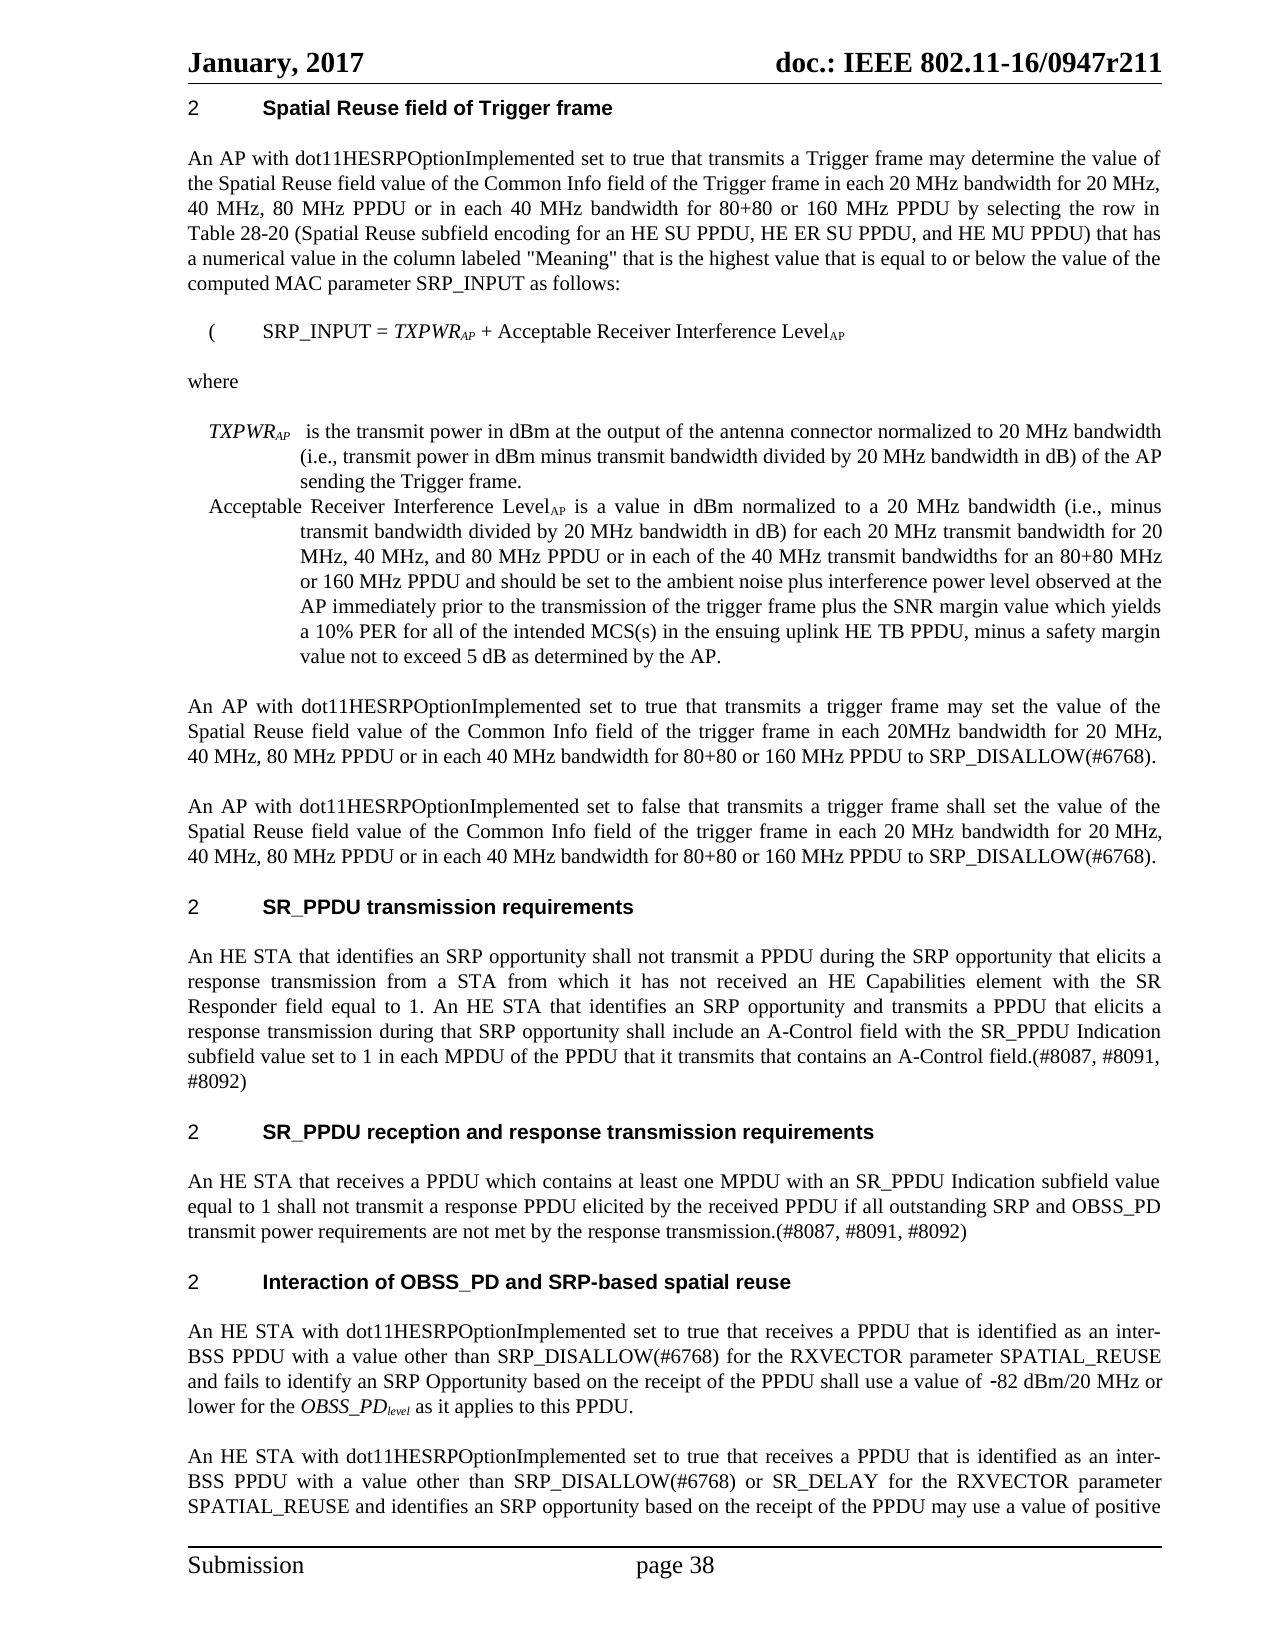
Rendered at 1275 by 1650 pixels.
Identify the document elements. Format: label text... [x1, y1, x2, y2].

text An HE STA that receives a PPDU which contains at least one MPDU with an SR_PPDU Indication subfield value equal to 1 shall not transmit a response PPDU elicited by the received PPDU if all outstanding SRP and OBSS_PD transmit power requirements are not met by the response transmission.(#8087, #8091, #8092) [187, 1168, 1162, 1243]
list Spatial Reuse field of Trigger frame [187, 94, 1162, 119]
list Acceptable Receiver Interference LevelAP is a value in dBm normalized to a 20 MHz bandwidth (i.e., minus transmit bandwidth divided by 20 MHz bandwidth in dB) for each 20 MHz transmit bandwidth for 20 MHz, 40 MHz, and 80 MHz PPDU or in each of the 40 MHz transmit bandwidths for an 80+80 MHz or 160 MHz PPDU and should be set to the ambient noise plus interference power level observed at the AP immediately prior to the transmission of the trigger frame plus the SNR margin value which yields a 10% PER for all of the intended MCS(s) in the ensuing uplink HE TB PPDU, minus a safety margin value not to exceed 5 dB as determined by the AP. [208, 493, 1162, 668]
list SR_PPDU transmission requirements [187, 893, 1162, 918]
text An AP with dot11HESRPOptionImplemented set to true that transmits a trigger frame may set the value of the Spatial Reuse field value of the Common Info field of the trigger frame in each 20MHz bandwidth for 20 MHz, 40 MHz, 80 MHz PPDU or in each 40 MHz bandwidth for 80+80 or 160 MHz PPDU to SRP_DISALLOW(#6768). [187, 693, 1162, 768]
text where [187, 368, 1162, 393]
text An HE STA that identifies an SRP opportunity shall not transmit a PPDU during the SRP opportunity that elicits a response transmission from a STA from which it has not received an HE Capabilities element with the SR Responder field equal to 1. An HE STA that identifies an SRP opportunity and transmits a PPDU that elicits a response transmission during that SRP opportunity shall include an A-Control field with the SR_PPDU Indication subfield value set to 1 in each MPDU of the PPDU that it transmits that contains an A-Control field.(#8087, #8091, #8092) [187, 943, 1162, 1093]
text An HE STA with dot11HESRPOptionImplemented set to true that receives a PPDU that is identified as an inter-BSS PPDU with a value other than SRP_DISALLOW(#6768) for the RXVECTOR parameter SPATIAL_REUSE and fails to identify an SRP Opportunity based on the receipt of the PPDU shall use a value of 82 dBm/20 MHz or lower for the OBSS_PDlevel as it applies to this PPDU. [187, 1318, 1162, 1418]
list SRP_INPUT = TXPWRAP + Acceptable Receiver Interference LevelAP [187, 319, 1162, 343]
text An AP with dot11HESRPOptionImplemented set to true that transmits a Trigger frame may determine the value of the Spatial Reuse field value of the Common Info field of the Trigger frame in each 20 MHz bandwidth for 20 MHz, 40 MHz, 80 MHz PPDU or in each 40 MHz bandwidth for 80+80 or 160 MHz PPDU by selecting the row in Table 28-20 (Spatial Reuse subfield encoding for an HE SU PPDU, HE ER SU PPDU, and HE MU PPDU) that has a numerical value in the column labeled "Meaning" that is the highest value that is equal to or below the value of the computed MAC parameter SRP_INPUT as follows: [187, 144, 1162, 294]
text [187, 1443, 1162, 1518]
list TXPWRAP is the transmit power in dBm at the output of the antenna connector normalized to 20 MHz bandwidth (i.e., transmit power in dBm minus transmit bandwidth divided by 20 MHz bandwidth in dB) of the AP sending the Trigger frame. [208, 418, 1162, 493]
list Interaction of OBSS_PD and SRP-based spatial reuse [187, 1268, 1162, 1293]
text An AP with dot11HESRPOptionImplemented set to false that transmits a trigger frame shall set the value of the Spatial Reuse field value of the Common Info field of the trigger frame in each 20 MHz bandwidth for 20 MHz, 40 MHz, 80 MHz PPDU or in each 40 MHz bandwidth for 80+80 or 160 MHz PPDU to SRP_DISALLOW(#6768). [187, 793, 1162, 868]
list SR_PPDU reception and response transmission requirements [187, 1118, 1162, 1143]
